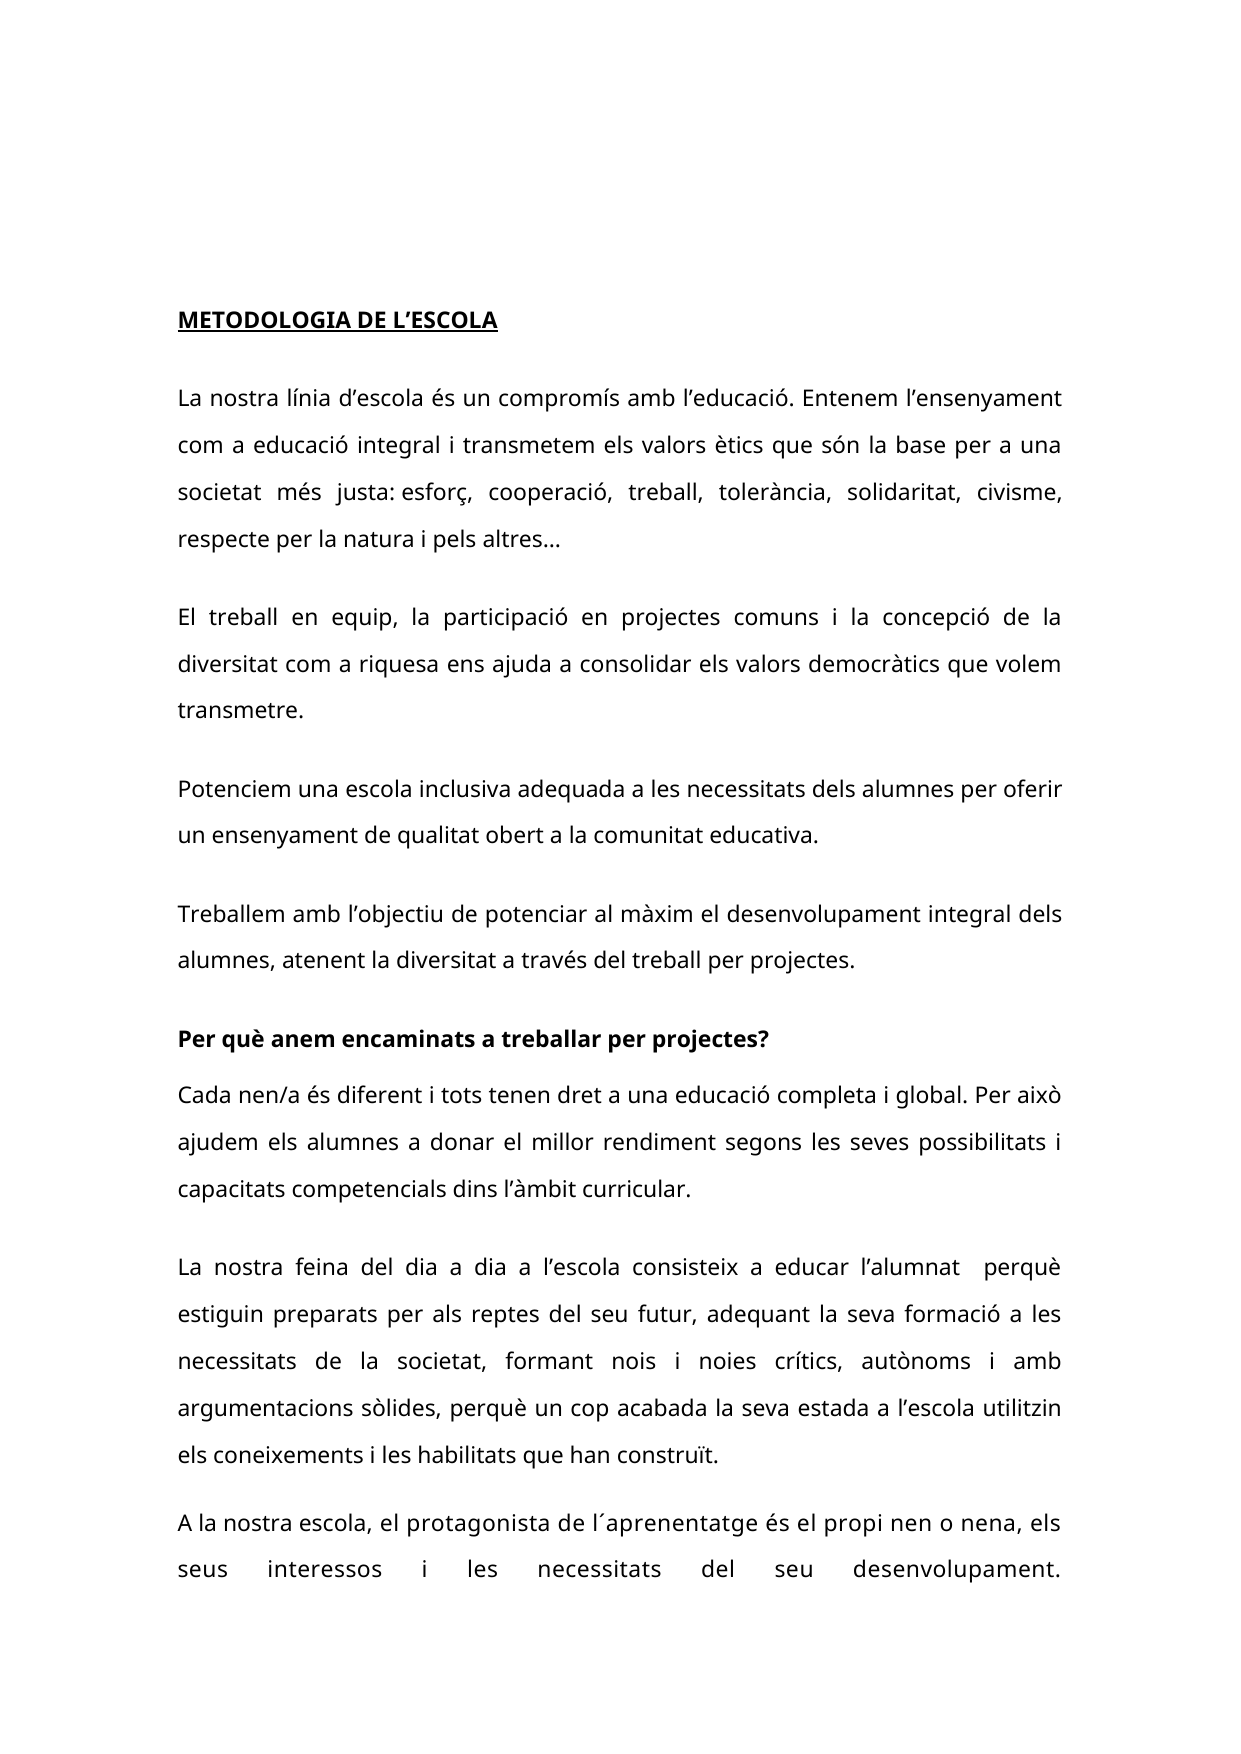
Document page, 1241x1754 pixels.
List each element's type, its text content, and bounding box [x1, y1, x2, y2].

text La nostra feina del dia a dia a l’escola consisteix a educar l’alumnat perquè estiguin preparats per als reptes del seu futur, adequant la seva formació a les necessitats de la societat, formant nois i noies crítics, autònoms i amb argumentacions sòlides, perquè un cop acabada la seva estada a l’escola utilitzin els coneixements i les habilitats que han construït. [177, 1251, 1063, 1470]
text Per què anem encaminats a treballar per projectes? [177, 1023, 1063, 1054]
text La nostra línia d’escola és un compromís amb l’educació. Entenem l’ensenyament com a educació integral i transmetem els valors ètics que són la base per a una societat més justa: esforç, cooperació, treball, tolerància, solidaritat, civisme, respecte per la natura i pels altres… [177, 382, 1063, 554]
text Treballem amb l’objectiu de potenciar al màxim el desenvolupament integral dels alumnes, atenent la diversitat a través del treball per projectes. [177, 898, 1063, 976]
text Cada nen/a és diferent i tots tenen dret a una educació completa i global. Per això ajudem els alumnes a donar el millor rendiment segons les seves possibilitats i capacitats competencials dins l’àmbit curricular. [177, 1079, 1063, 1204]
text El treball en equip, la participació en projectes comuns i la concepció de la diversitat com a riquesa ens ajuda a consolidar els valors democràtics que volem transmetre. [177, 601, 1063, 726]
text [177, 1506, 1063, 1584]
text Potenciem una escola inclusiva adequada a les necessitats dels alumnes per oferir un ensenyament de qualitat obert a la comunitat educativa. [177, 773, 1063, 851]
text METODOLOGIA DE L’ESCOLA [177, 304, 1063, 335]
